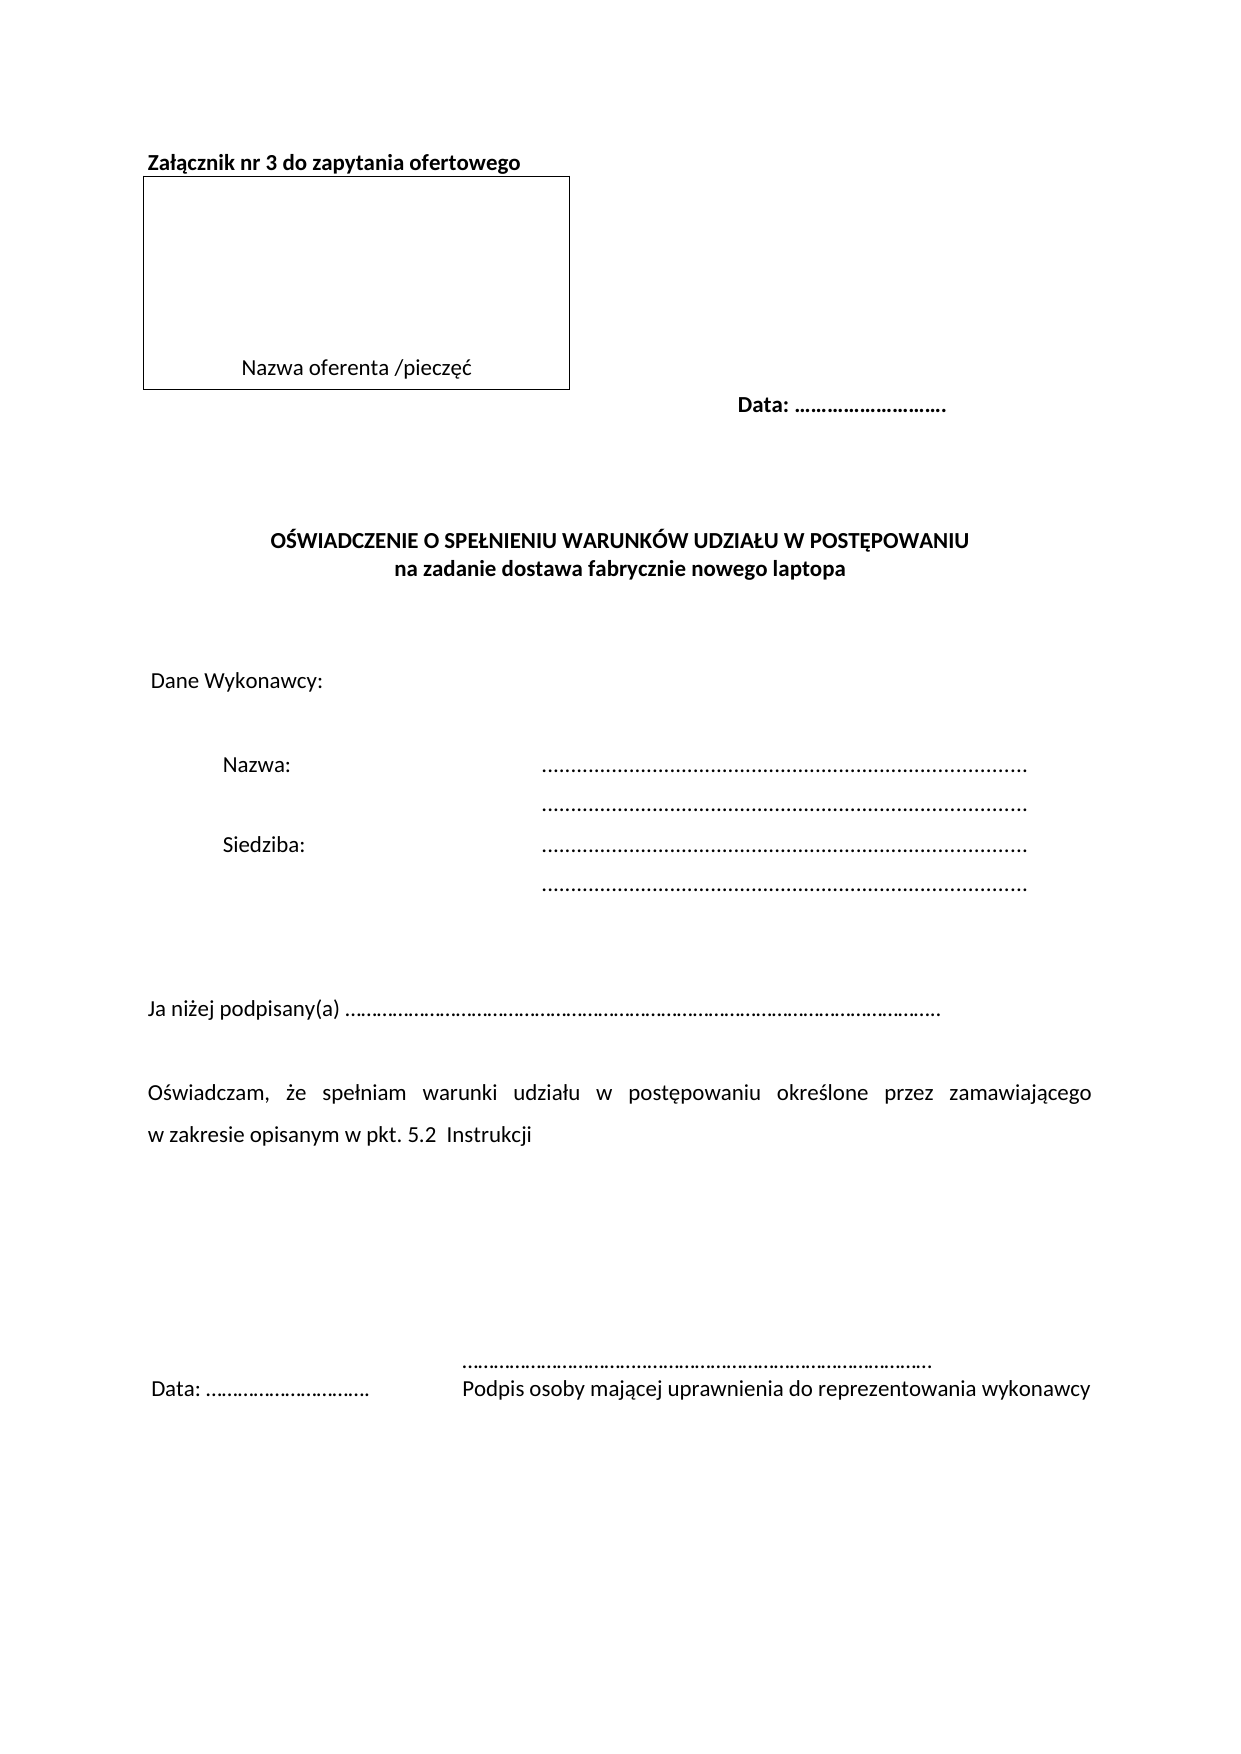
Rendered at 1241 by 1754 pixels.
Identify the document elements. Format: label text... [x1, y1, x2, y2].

text OŚWIADCZENIE O SPEŁNIENIU WARUNKÓW UDZIAŁU W POSTĘPOWANIU [148, 526, 1093, 554]
text Dane Wykonawcy: [151, 666, 1093, 694]
table_cell Podpis osoby mającej uprawnienia do reprezentowania wykonawcy [455, 1374, 1111, 1402]
text Załącznik nr 3 do zapytania ofertowego [148, 148, 1093, 176]
text Nazwa: [223, 750, 1093, 778]
table_header Nazwa oferenta /pieczęć [144, 177, 569, 389]
text Data: ………………………. [148, 390, 1093, 418]
text na zadanie dostawa fabrycznie nowego laptopa [148, 554, 1093, 582]
table_header ……………………………..……………………………………………… [455, 1246, 1111, 1374]
table_header Data: …………………………. [144, 1246, 455, 1402]
text Ja niżej podpisany(a) ………………………………………………………………………………………………….. [148, 994, 1093, 1022]
text Oświadczam, że spełniam warunki udziału w postępowaniu określone przez zamawiającego w zakresie opisanym w pkt. 5.2 Instrukcji [148, 1078, 1093, 1148]
text Siedziba: [223, 830, 1093, 858]
